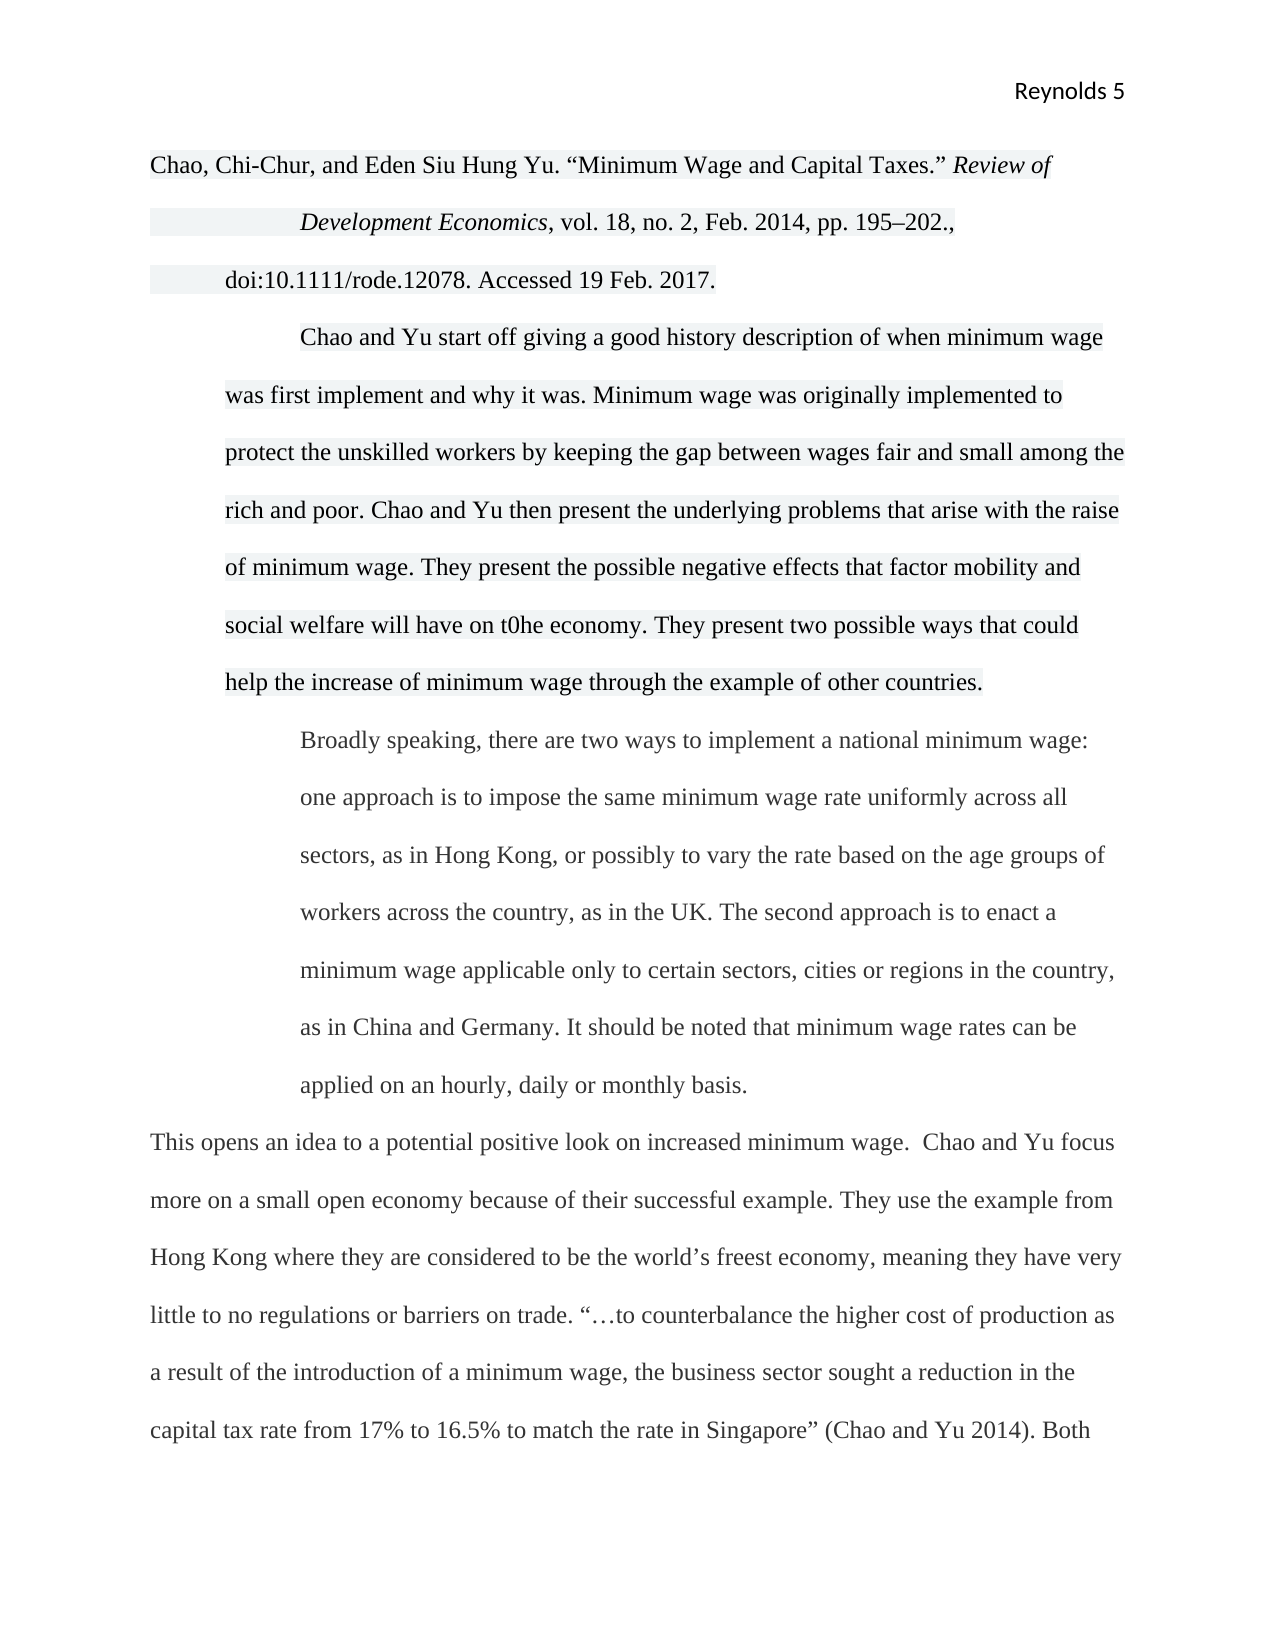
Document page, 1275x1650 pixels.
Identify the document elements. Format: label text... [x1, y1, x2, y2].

text Chao, Chi-Chur, and Eden Siu Hung Yu. “Minimum Wage and Capital Taxes.” Review of Development Economics, vol. 18, no. 2, Feb. 2014, pp. 195–202., doi:10.1111/rode.12078. Accessed 19 Feb. 2017. [150, 150, 1125, 294]
text Chao and Yu start off giving a good history description of when minimum wage was first implement and why it was. Minimum wage was originally implemented to protect the unskilled workers by keeping the gap between wages fair and small among the rich and poor. Chao and Yu then present the underlying problems that arise with the raise of minimum wage. They present the possible negative effects that factor mobility and social welfare will have on t0he economy. They present two possible ways that could help the increase of minimum wage through the example of other countries. [225, 322, 1125, 438]
text Broadly speaking, there are two ways to implement a national minimum wage: one approach is to impose the same minimum wage rate uniformly across all sectors, as in Hong Kong, or possibly to vary the rate based on the age groups of workers across the country, as in the UK. The second approach is to enact a minimum wage applicable only to certain sectors, cities or regions in the country, as in China and Germany. It should be noted that minimum wage rates can be applied on an hourly, daily or monthly basis. [300, 725, 1125, 1099]
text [150, 1127, 1125, 1444]
text Chao and Yu start off giving a good history description of when minimum wage was first implement and why it was. Minimum wage was originally implemented to protect the unskilled workers by keeping the gap between wages fair and small among the rich and poor. Chao and Yu then present the underlying problems that arise with the raise of minimum wage. They present the possible negative effects that factor mobility and social welfare will have on t0he economy. They present two possible ways that could help the increase of minimum wage through the example of other countries. [225, 466, 1125, 696]
